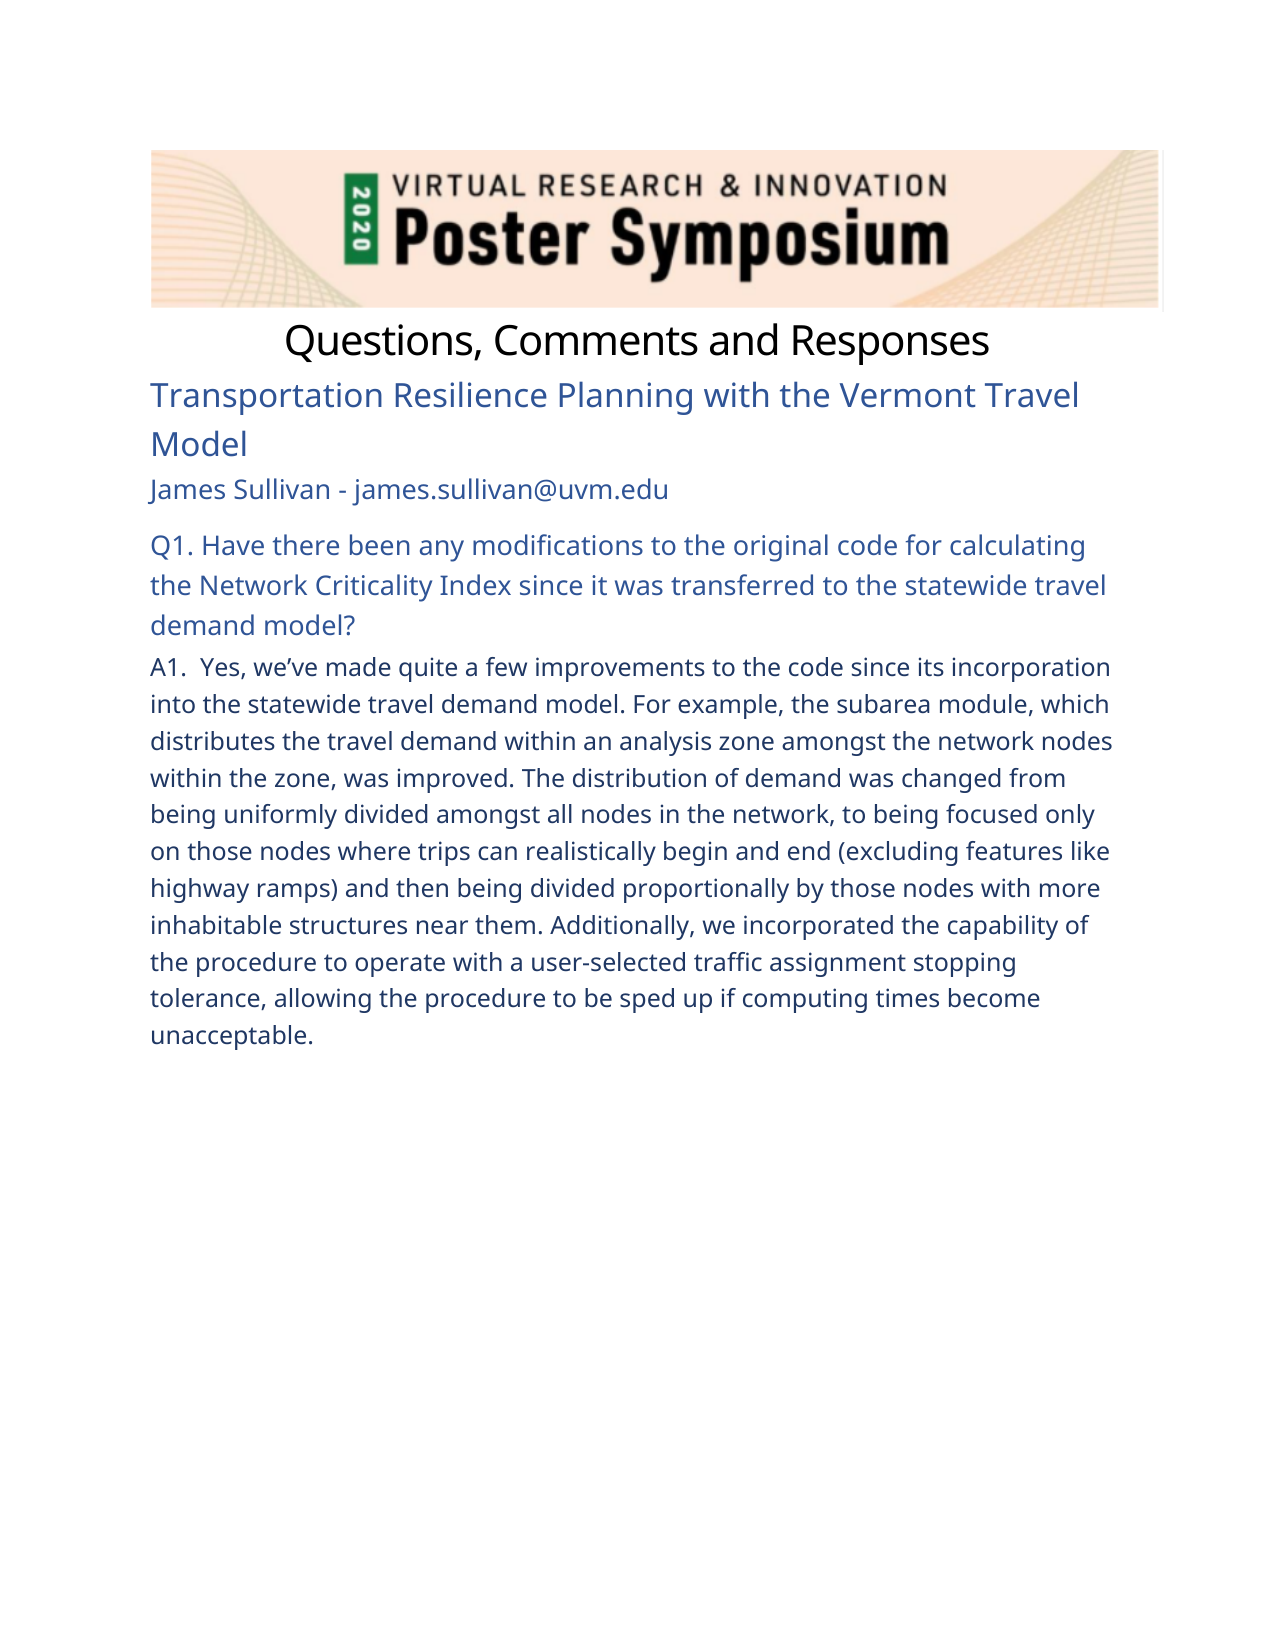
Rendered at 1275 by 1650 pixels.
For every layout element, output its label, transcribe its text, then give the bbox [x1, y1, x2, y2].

title Questions, Comments and Responses [150, 312, 1125, 368]
subtitle A1. Yes, we’ve made quite a few improvements to the code since its incorporation into the statewide travel demand model. For example, the subarea module, which distributes the travel demand within an analysis zone amongst the network nodes within the zone, was improved. The distribution of demand was changed from being uniformly divided amongst all nodes in the network, to being focused only on those nodes where trips can realistically begin and end (excluding features like highway ramps) and then being divided proportionally by those nodes with more inhabitable structures near them. Additionally, we incorporated the capability of the procedure to operate with a user-selected traffic assignment stopping tolerance, allowing the procedure to be sped up if computing times become unacceptable. [150, 650, 1125, 1052]
subtitle Q1. Have there been any modifications to the original code for calculating the Network Criticality Index since it was transferred to the statewide travel demand model? [150, 527, 1125, 643]
picture [150, 150, 1164, 312]
subtitle Transportation Resilience Planning with the Vermont Travel Model [150, 372, 1125, 467]
text James Sullivan - james.sullivan@uvm.edu [150, 470, 1125, 507]
